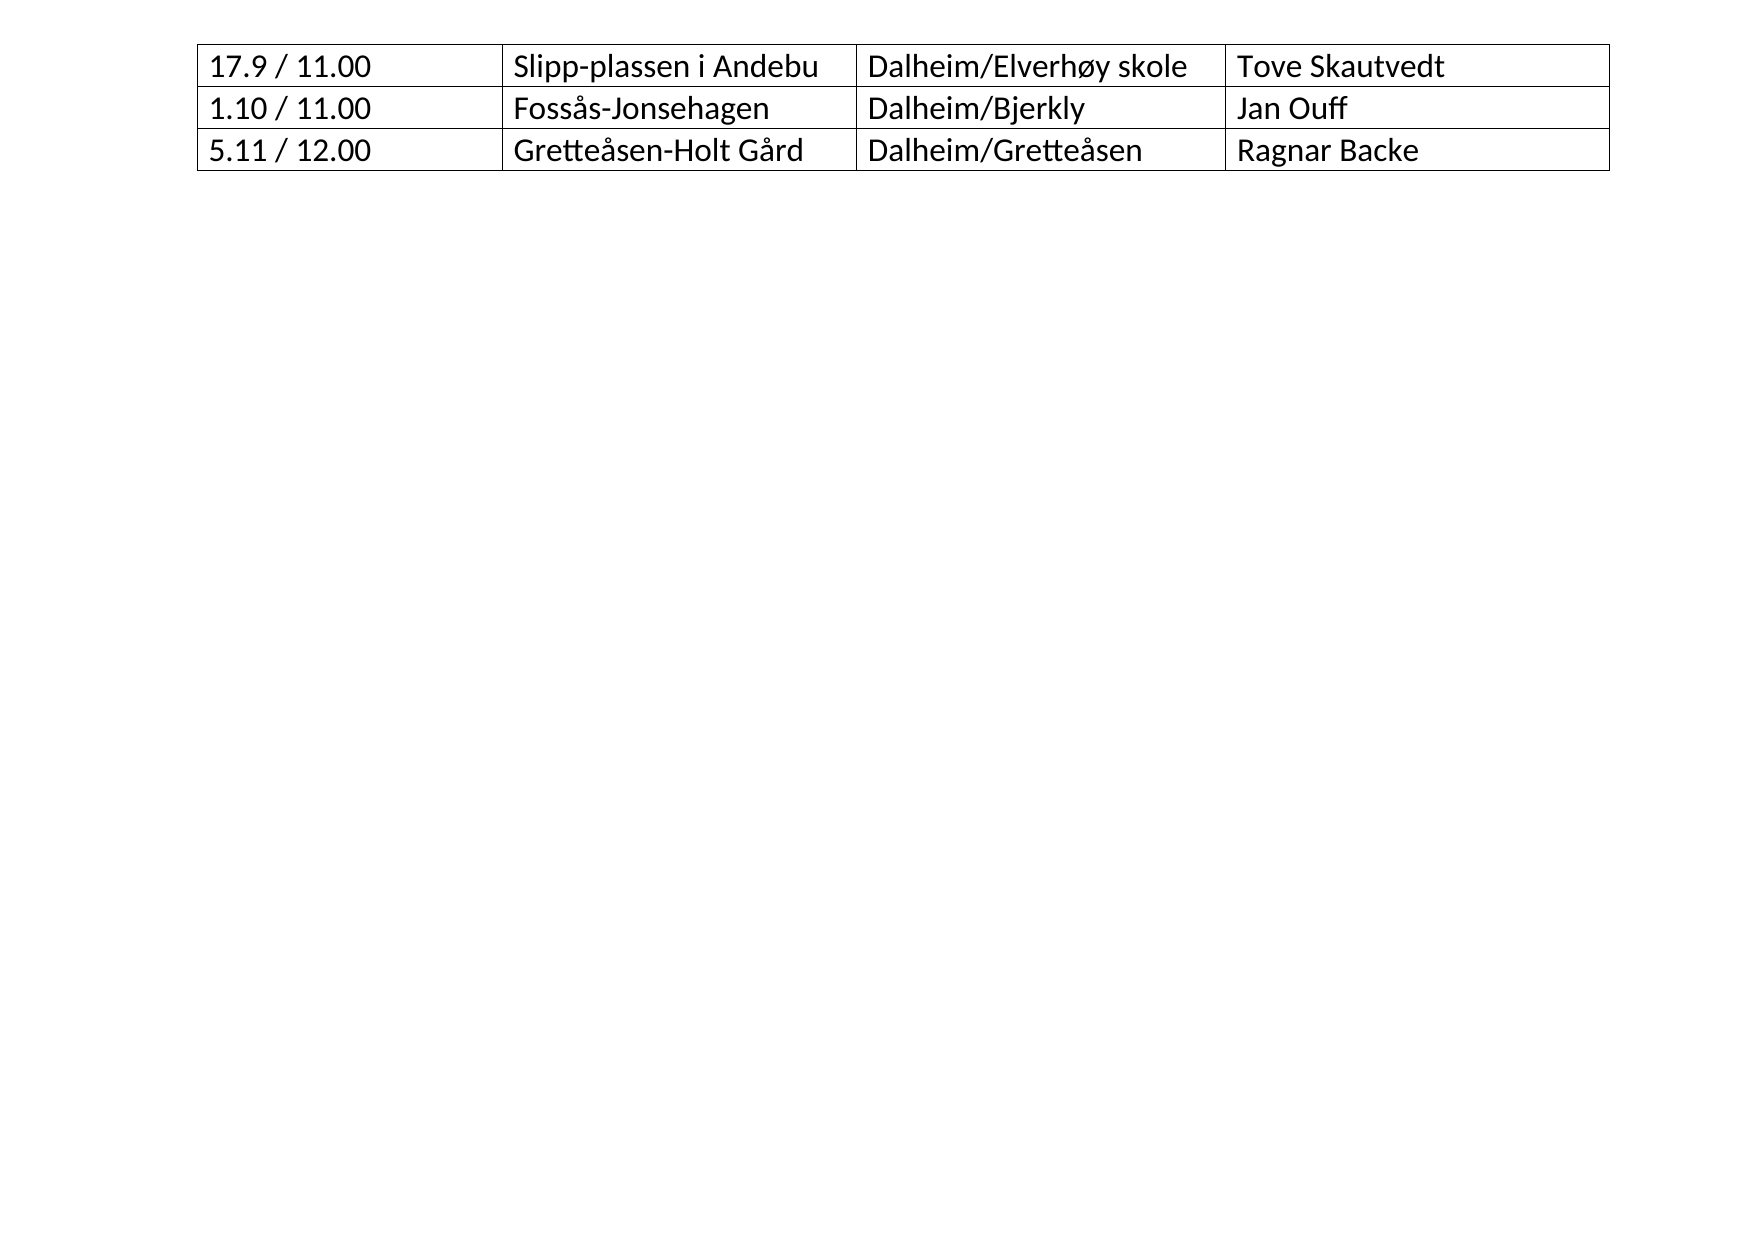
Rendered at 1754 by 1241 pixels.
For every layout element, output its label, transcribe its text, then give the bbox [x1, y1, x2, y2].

table_cell Slipp-plassen i Andebu [503, 45, 856, 86]
table_cell 5.11 / 12.00 [198, 129, 502, 170]
table_cell Gretteåsen-Holt Gård [503, 129, 856, 170]
table_cell Jan Ouff [1226, 87, 1609, 128]
table_cell 17.9 / 11.00 [198, 45, 502, 86]
table_cell Tove Skautvedt [1226, 45, 1609, 86]
table_cell Ragnar Backe [1226, 129, 1609, 170]
table_cell Dalheim/Elverhøy skole [857, 45, 1225, 86]
table_cell Dalheim/Gretteåsen [857, 129, 1225, 170]
table_cell Fossås-Jonsehagen [503, 87, 856, 128]
table_cell Dalheim/Bjerkly [857, 87, 1225, 128]
table_cell 1.10 / 11.00 [198, 87, 502, 128]
